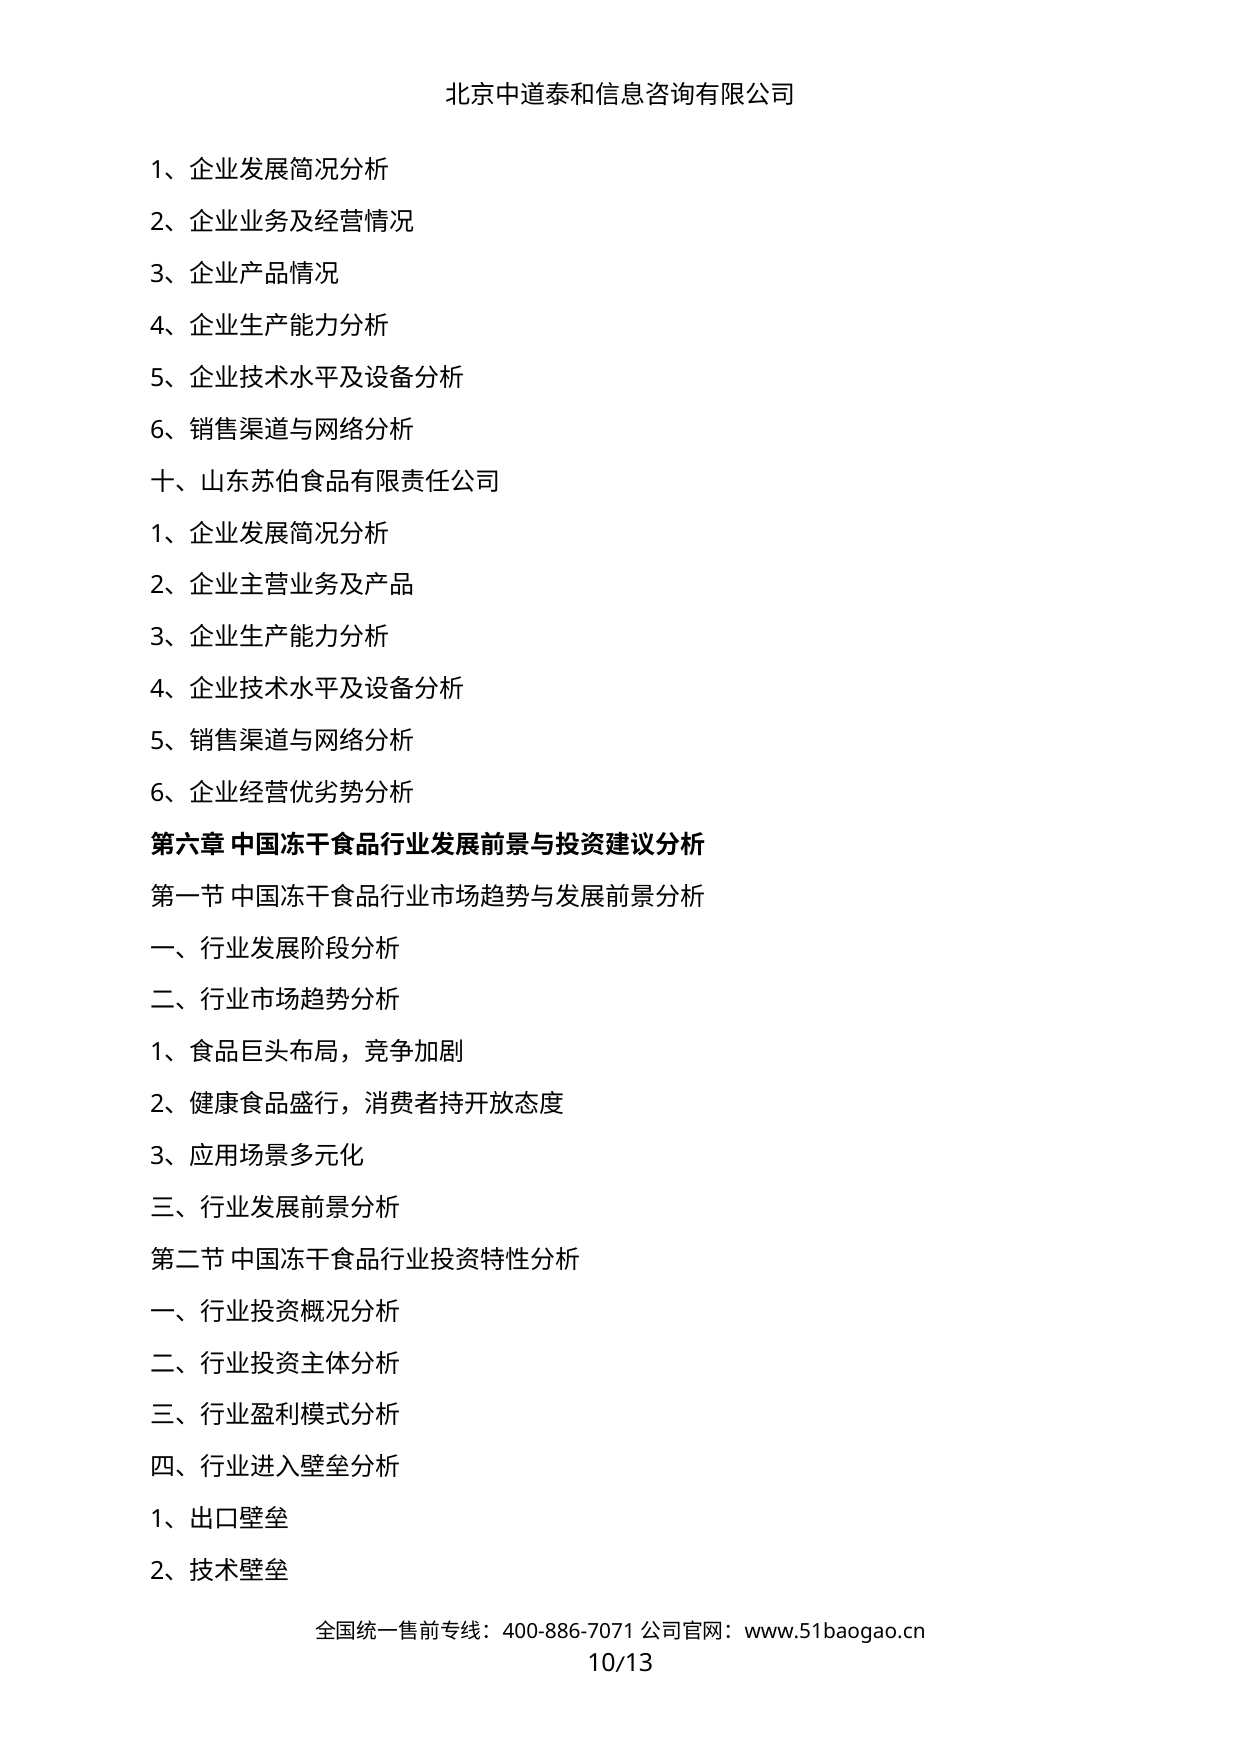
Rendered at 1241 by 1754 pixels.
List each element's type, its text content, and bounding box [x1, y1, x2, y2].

text 2、企业主营业务及产品 [150, 565, 1090, 601]
text 三、行业盈利模式分析 [150, 1395, 1090, 1431]
text 一、行业投资概况分析 [150, 1291, 1090, 1327]
text 2、健康食品盛行，消费者持开放态度 [150, 1084, 1090, 1120]
text 5、销售渠道与网络分析 [150, 721, 1090, 757]
text 十、山东苏伯食品有限责任公司 [150, 461, 1090, 497]
text 6、销售渠道与网络分析 [150, 409, 1090, 446]
text 2、技术壁垒 [150, 1551, 1090, 1587]
text 四、行业进入壁垒分析 [150, 1447, 1090, 1483]
text 3、企业生产能力分析 [150, 617, 1090, 653]
text 1、企业发展简况分析 [150, 513, 1090, 549]
text 3、企业产品情况 [150, 254, 1090, 290]
text 三、行业发展前景分析 [150, 1187, 1090, 1224]
text 3、应用场景多元化 [150, 1136, 1090, 1172]
text 二、行业投资主体分析 [150, 1343, 1090, 1379]
text 第二节 中国冻干食品行业投资特性分析 [150, 1239, 1090, 1276]
text 4、企业生产能力分析 [150, 306, 1090, 342]
text 4、企业技术水平及设备分析 [150, 669, 1090, 705]
text 第一节 中国冻干食品行业市场趋势与发展前景分析 [150, 876, 1090, 912]
text 2、企业业务及经营情况 [150, 202, 1090, 238]
text 6、企业经营优劣势分析 [150, 772, 1090, 809]
text 5、企业技术水平及设备分析 [150, 357, 1090, 394]
text 1、企业发展简况分析 [150, 150, 1090, 186]
text 一、行业发展阶段分析 [150, 928, 1090, 964]
text 第六章 中国冻干食品行业发展前景与投资建议分析 [150, 824, 1090, 861]
text 二、行业市场趋势分析 [150, 980, 1090, 1016]
text 1、食品巨头布局，竞争加剧 [150, 1032, 1090, 1068]
text 1、出口壁垒 [150, 1499, 1090, 1535]
